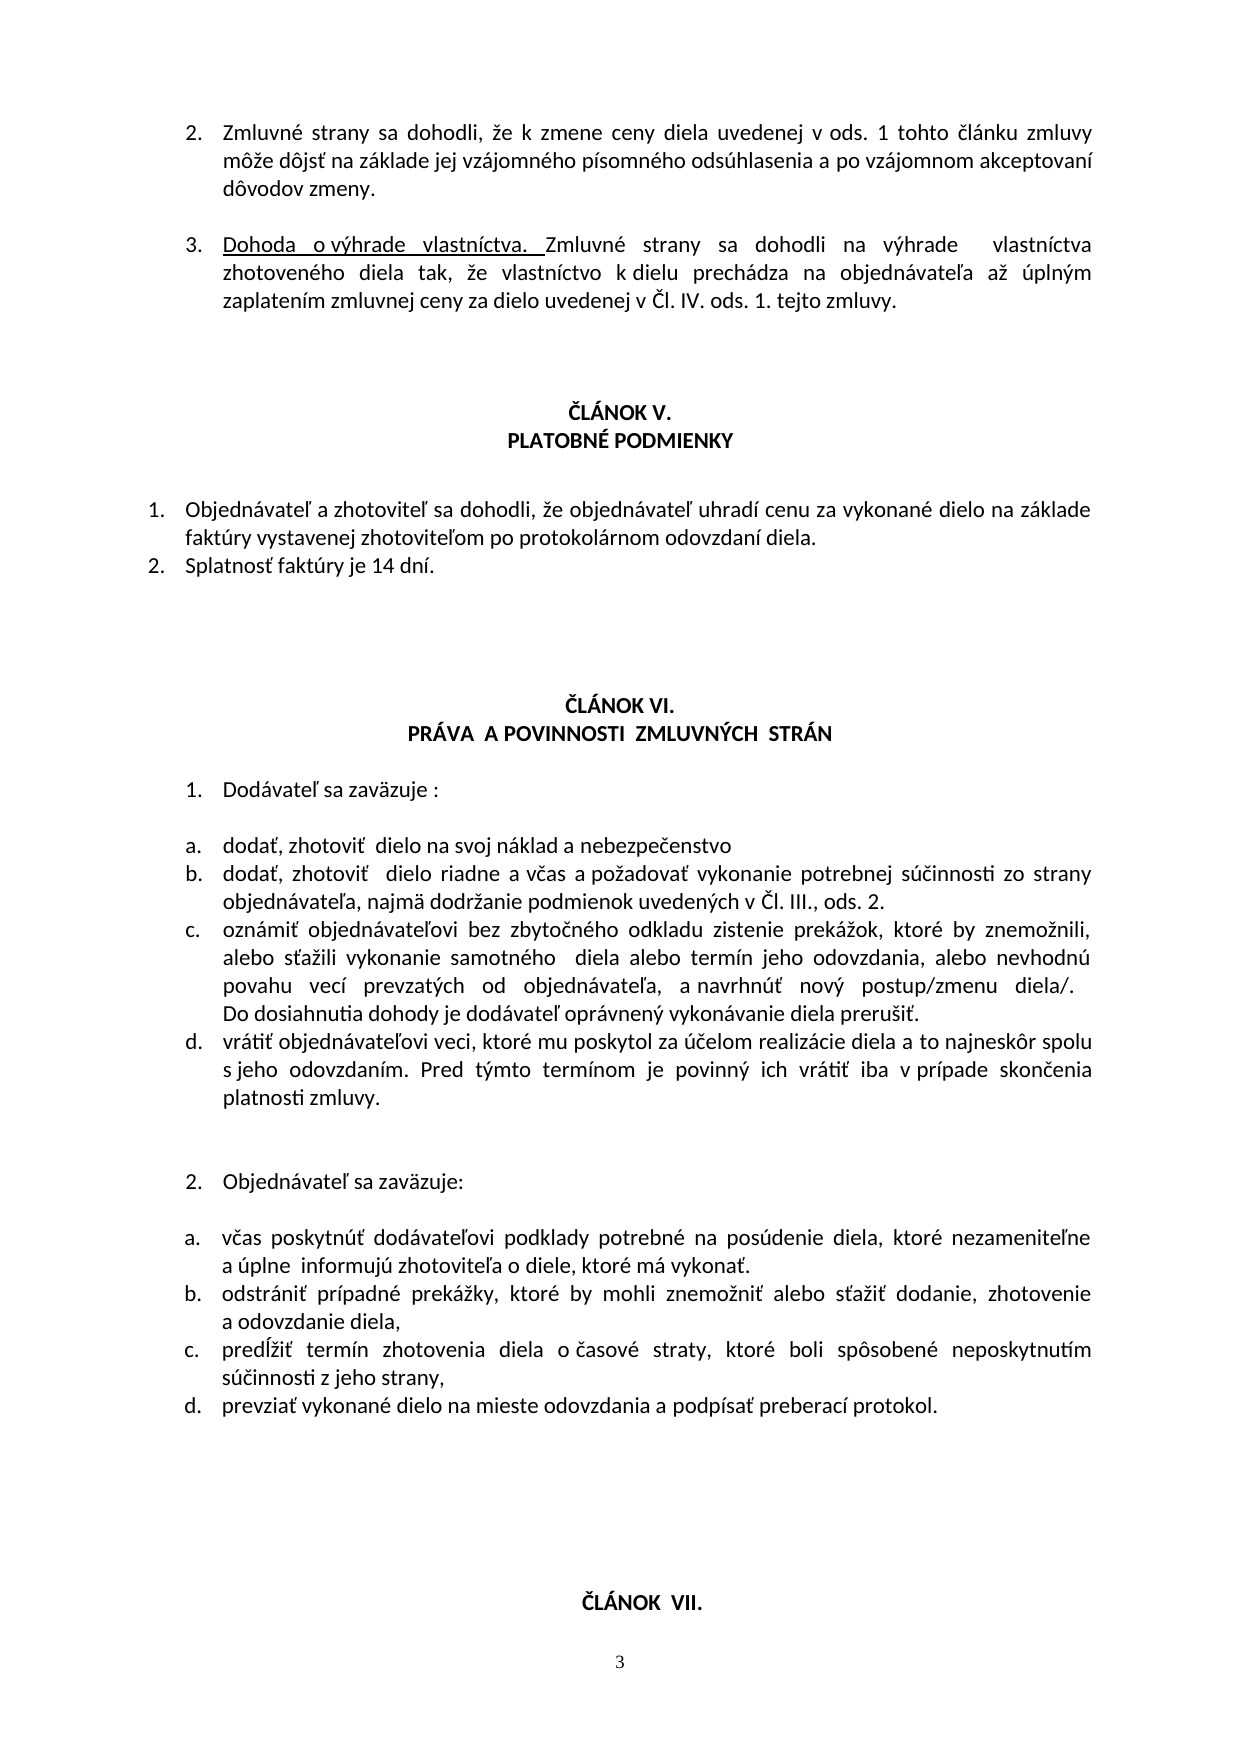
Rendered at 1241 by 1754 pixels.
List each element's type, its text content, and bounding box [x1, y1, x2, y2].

list dodať, zhotoviť dielo riadne a včas a požadovať vykonanie potrebnej súčinnosti zo strany objednávateľa, najmä dodržanie podmienok uvedených v Čl. III., ods. 2. [185, 859, 1092, 915]
list predĺžiť termín zhotovenia diela o časové straty, ktoré boli spôsobené neposkytnutím súčinnosti z jeho strany, [184, 1336, 1092, 1392]
list Objednávateľ sa zaväzuje: [185, 1167, 1092, 1195]
text PRÁVA A POVINNOSTI ZMLUVNÝCH STRÁN [148, 719, 1092, 747]
list Splatnosť faktúry je 14 dní. [148, 551, 1092, 579]
list včas poskytnúť dodávateľovi podklady potrebné na posúdenie diela, ktoré nezameniteľne a úplne informujú zhotoviteľa o diele, ktoré má vykonať. [184, 1223, 1092, 1279]
text ČLÁNOK VI. [148, 691, 1092, 719]
list vrátiť objednávateľovi veci, ktoré mu poskytol za účelom realizácie diela a to najneskôr spolu s jeho odovzdaním. Pred týmto termínom je povinný ich vrátiť iba v prípade skončenia platnosti zmluvy. [185, 1027, 1092, 1111]
list dodať, zhotoviť dielo na svoj náklad a nebezpečenstvo [185, 831, 1092, 859]
list oznámiť objednávateľovi bez zbytočného odkladu zistenie prekážok, ktoré by znemožnili, alebo sťažili vykonanie samotného diela alebo termín jeho odovzdania, alebo nevhodnú povahu vecí prevzatých od objednávateľa, a navrhnúť nový postup/zmenu diela/. Do dosiahnutia dohody je dodávateľ oprávnený vykonávanie diela prerušiť. [185, 915, 1092, 1027]
list Dodávateľ sa zaväzuje : [185, 775, 1092, 803]
list Zmluvné strany sa dohodli, že k zmene ceny diela uvedenej v ods. 1 tohto článku zmluvy môže dôjsť na základe jej vzájomného písomného odsúhlasenia a po vzájomnom akceptovaní dôvodov zmeny. [185, 118, 1092, 202]
text ČLÁNOK VII. [192, 1588, 1092, 1616]
text PLATOBNÉ PODMIENKY [148, 426, 1092, 454]
text ČLÁNOK V. [148, 398, 1092, 426]
list prevziať vykonané dielo na mieste odovzdania a podpísať preberací protokol. [184, 1392, 1092, 1419]
list odstrániť prípadné prekážky, ktoré by mohli znemožniť alebo sťažiť dodanie, zhotovenie a odovzdanie diela, [184, 1279, 1092, 1336]
list Dohoda o výhrade vlastníctva. Zmluvné strany sa dohodli na výhrade vlastníctva zhotoveného diela tak, že vlastníctvo k dielu prechádza na objednávateľa až úplným zaplatením zmluvnej ceny za dielo uvedenej v Čl. IV. ods. 1. tejto zmluvy. [185, 230, 1092, 314]
list Objednávateľ a zhotoviteľ sa dohodli, že objednávateľ uhradí cenu za vykonané dielo na základe faktúry vystavenej zhotoviteľom po protokolárnom odovzdaní diela. [148, 495, 1092, 551]
